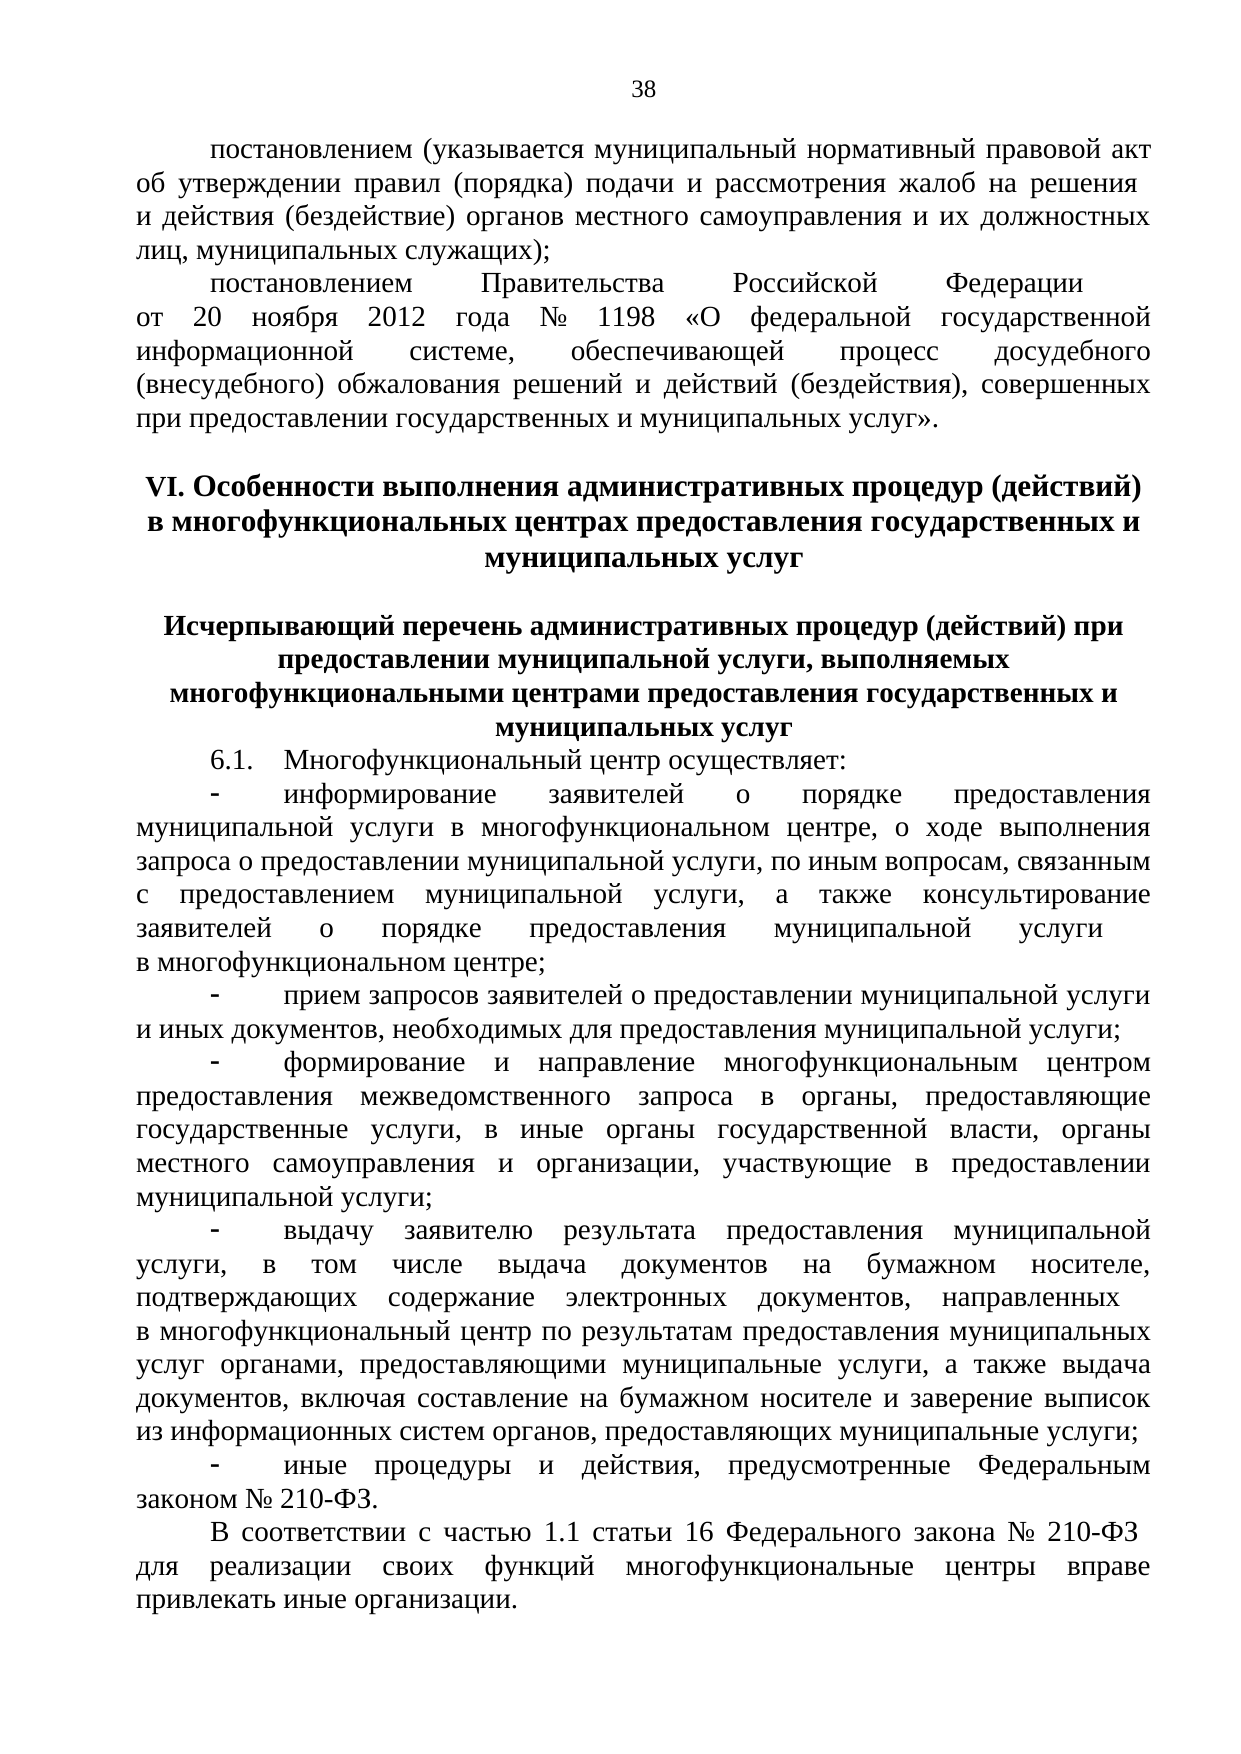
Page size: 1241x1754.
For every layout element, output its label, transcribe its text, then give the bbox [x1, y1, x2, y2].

list прием запросов заявителей о предоставлении муниципальной услуги и иных документов, необходимых для предоставления муниципальной услуги; [136, 977, 1152, 1044]
list информирование заявителей о порядке предоставления муниципальной услуги в многофункциональном центре, о ходе выполнения запроса о предоставлении муниципальной услуги, по иным вопросам, связанным с предоставлением муниципальной услуги, а также консультирование заявителей о порядке предоставления муниципальной услуги в многофункциональном центре; [136, 776, 1152, 977]
text постановлением (указывается муниципальный нормативный правовой акт об утверждении правил (порядка) подачи и рассмотрения жалоб на решения и действия (бездействие) органов местного самоуправления и их должностных лиц, муниципальных служащих); [136, 131, 1152, 266]
list Многофункциональный центр осуществляет: [136, 742, 1152, 776]
list выдачу заявителю результата предоставления муниципальной услуги, в том числе выдача документов на бумажном носителе, подтверждающих содержание электронных документов, направленных в многофункциональный центр по результатам предоставления муниципальных услуг органами, предоставляющими муниципальные услуги, а также выдача документов, включая составление на бумажном носителе и заверение выписок из информационных систем органов, предоставляющих муниципальные услуги; [136, 1212, 1152, 1447]
text VI. Особенности выполнения административных процедур (действий) в многофункциональных центрах предоставления государственных и муниципальных услуг [136, 467, 1152, 574]
list формирование и направление многофункциональным центром предоставления межведомственного запроса в органы, предоставляющие государственные услуги, в иные органы государственной власти, органы местного самоуправления и организации, участвующие в предоставлении муниципальной услуги; [136, 1044, 1152, 1212]
list иные процедуры и действия, предусмотренные Федеральным законом № 210-ФЗ. [136, 1447, 1152, 1514]
text В соответствии с частью 1.1 статьи 16 Федерального закона № 210-ФЗ для реализации своих функций многофункциональные центры вправе привлекать иные организации. [136, 1514, 1152, 1615]
text постановлением Правительства Российской Федерации от 20 ноября 2012 года № 1198 «О федеральной государственной информационной системе, обеспечивающей процесс досудебного (внесудебного) обжалования решений и действий (бездействия), совершенных при предоставлении государственных и муниципальных услуг». [136, 266, 1152, 433]
text Исчерпывающий перечень административных процедур (действий) при предоставлении муниципальной услуги, выполняемых многофункциональными центрами предоставления государственных и муниципальных услуг [136, 608, 1152, 742]
